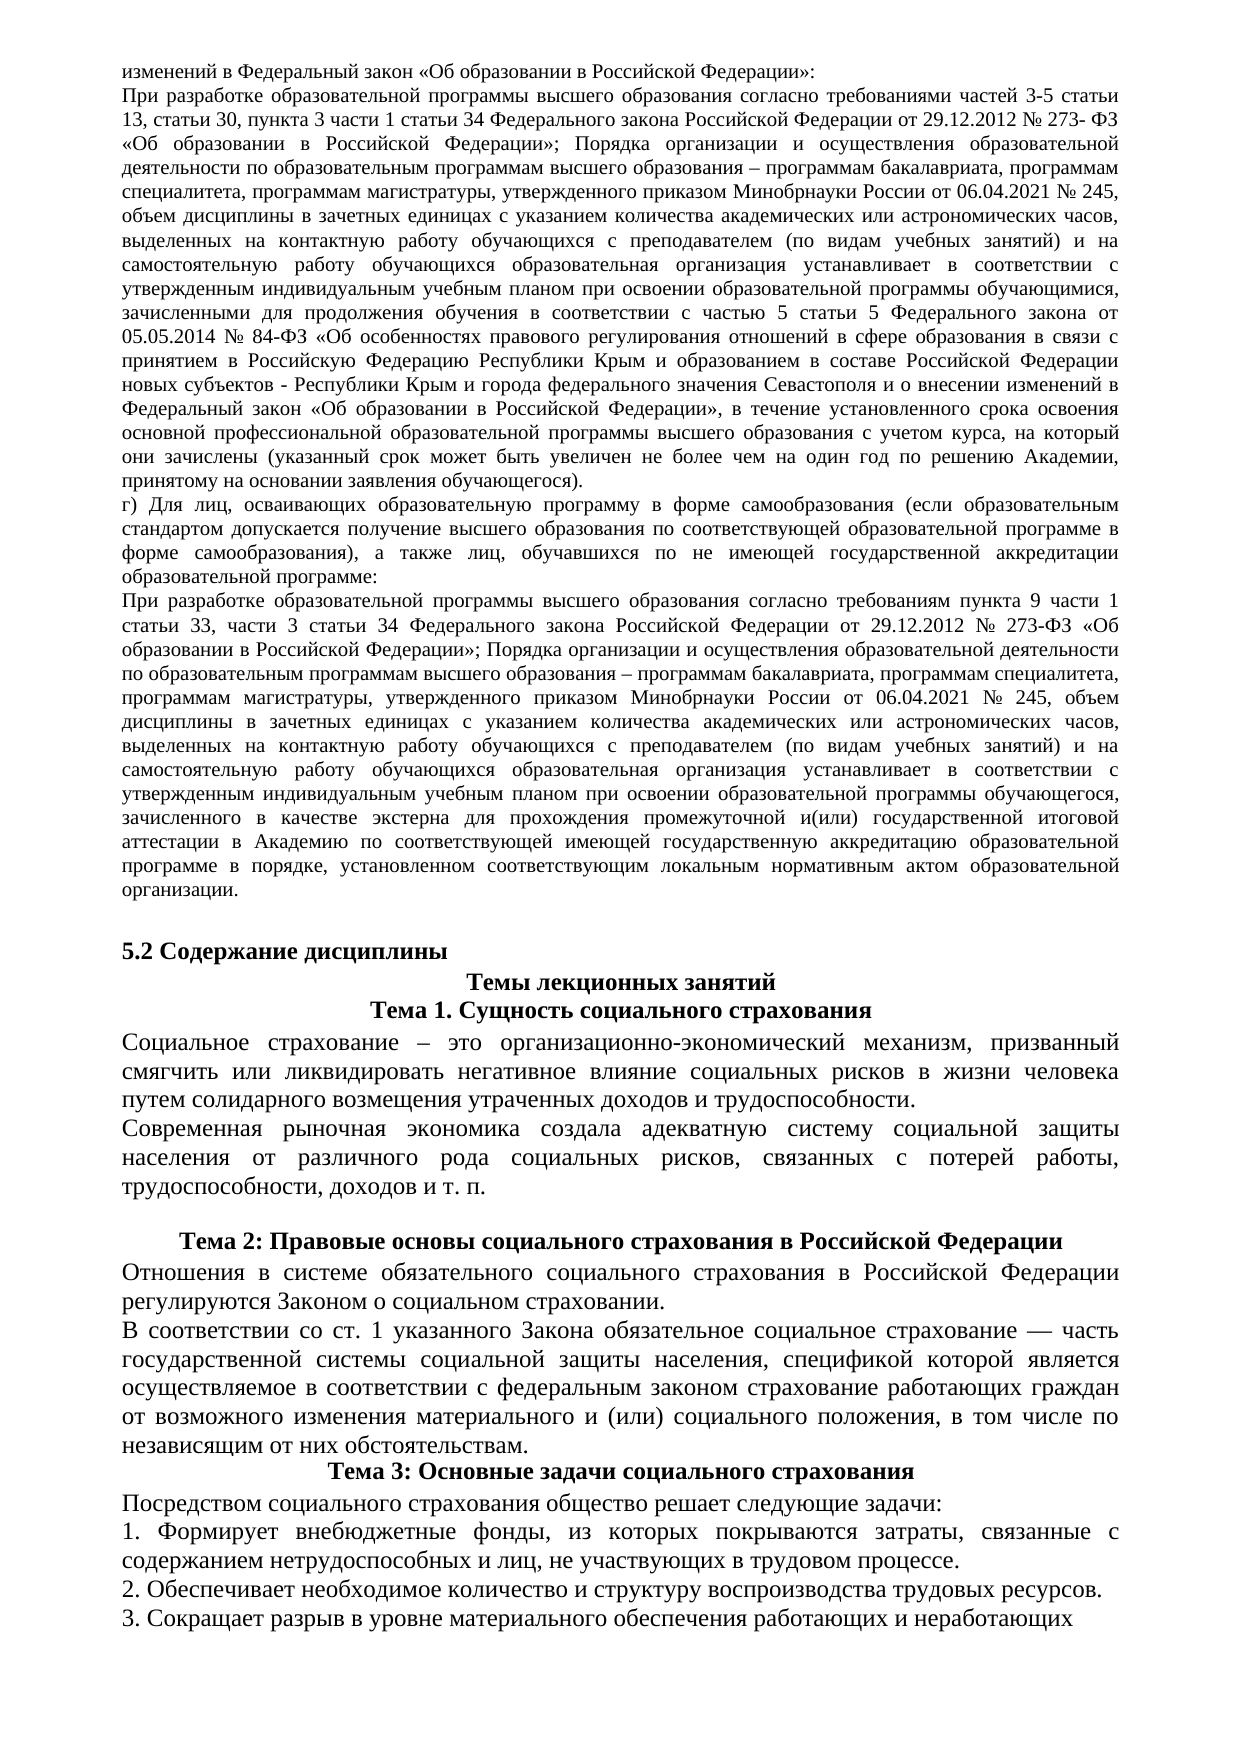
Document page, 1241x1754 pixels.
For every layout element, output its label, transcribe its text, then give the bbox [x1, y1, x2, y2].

table_cell Отношения в системе обязательного социального страхования в Российской Федерации регулируются Законом о социальном страховании. В соответствии со ст. 1 указанного Закона обязательное социальное страхование — часть государственной системы социальной защиты населения, спецификой которой является осуществляемое в соответствии с федеральным законом страхование работающих граждан от возможного изменения материального и (или) социального положения, в том числе по независящим от них обстоятельствам. [118, 1258, 1124, 1456]
table_cell Тема 3: Основные задачи социального страхования [118, 1456, 1124, 1488]
table_cell Тема 1. Сущность социального страхования [118, 996, 1124, 1027]
table_cell Темы лекционных занятий [118, 967, 1124, 996]
table_cell Посредством социального страхования общество решает следующие задачи: 1. Формирует внебюджетные фонды, из которых покрываются затраты, связанные с содержанием нетрудоспособных и лиц, не участвующих в трудовом процессе. 2. Обеспечивает необходимое количество и структуру воспроизводства трудовых ресурсов. 3. Сокращает разрыв в уровне материального обеспечения работающих и неработающих [118, 1488, 1124, 1662]
table_cell Тема 2: Правовые основы социального страхования в Российской Федерации [118, 1226, 1124, 1257]
table_cell 5.2 Содержание дисциплины [118, 906, 1124, 967]
table_header изменений в Федеральный закон «Об образовании в Российской Федерации»: При разработке образовательной программы высшего образования согласно требованиями частей 3-5 статьи 13, статьи 30, пункта 3 части 1 статьи 34 Федерального закона Российской Федерации от 29.12.2012 № 273- ФЗ «Об образовании в Российской Федерации»; Порядка организации и осуществления образовательной деятельности по образовательным программам высшего образования – программам бакалавриата, программам специалитета, программам магистратуры, утвержденного приказом Минобрнауки России от 06.04.2021 № 245, объем дисциплины в зачетных единицах с указанием количества академических или астрономических часов, выделенных на контактную работу обучающихся с преподавателем (по видам учебных занятий) и на самостоятельную работу обучающихся образовательная организация устанавливает в соответствии с утвержденным индивидуальным учебным планом при освоении образовательной программы обучающимися, зачисленными для продолжения обучения в соответствии с частью 5 статьи 5 Федерального закона от 05.05.2014 № 84-ФЗ «Об особенностях правового регулирования отношений в сфере образования в связи с принятием в Российскую Федерацию Республики Крым и образованием в составе Российской Федерации новых субъектов - Республики Крым и города федерального значения Севастополя и о внесении изменений в Федеральный закон «Об образовании в Российской Федерации», в течение установленного срока освоения основной профессиональной образовательной программы высшего образования с учетом курса, на который они зачислены (указанный срок может быть увеличен не более чем на один год по решению Академии, принятому на основании заявления обучающегося). г) Для лиц, осваивающих образовательную программу в форме самообразования (если образовательным стандартом допускается получение высшего образования по соответствующей образовательной программе в форме самообразования), а также лиц, обучавшихся по не имеющей государственной аккредитации образовательной программе: При разработке образовательной программы высшего образования согласно требованиям пункта 9 части 1 статьи 33, части 3 статьи 34 Федерального закона Российской Федерации от 29.12.2012 № 273-ФЗ «Об образовании в Российской Федерации»; Порядка организации и осуществления образовательной деятельности по образовательным программам высшего образования – программам бакалавриата, программам специалитета, программам магистратуры, утвержденного приказом Минобрнауки России от 06.04.2021 № 245, объем дисциплины в зачетных единицах с указанием количества академических или астрономических часов, выделенных на контактную работу обучающихся с преподавателем (по видам учебных занятий) и на самостоятельную работу обучающихся образовательная организация устанавливает в соответствии с утвержденным индивидуальным учебным планом при освоении образовательной программы обучающегося, зачисленного в качестве экстерна для прохождения промежуточной и(или) государственной итоговой аттестации в Академию по соответствующей имеющей государственную аккредитацию образовательной программе в порядке, установленном соответствующим локальным нормативным актом образовательной организации. [118, 59, 1124, 906]
table_cell Социальное страхование – это организационно-экономический механизм, призванный смягчить или ликвидировать негативное влияние социальных рисков в жизни человека путем солидарного возмещения утраченных доходов и трудоспособности. Современная рыночная экономика создала адекватную систему социальной защиты населения от различного рода социальных рисков, связанных с потерей работы, трудоспособности, доходов и т. п. [118, 1027, 1124, 1226]
